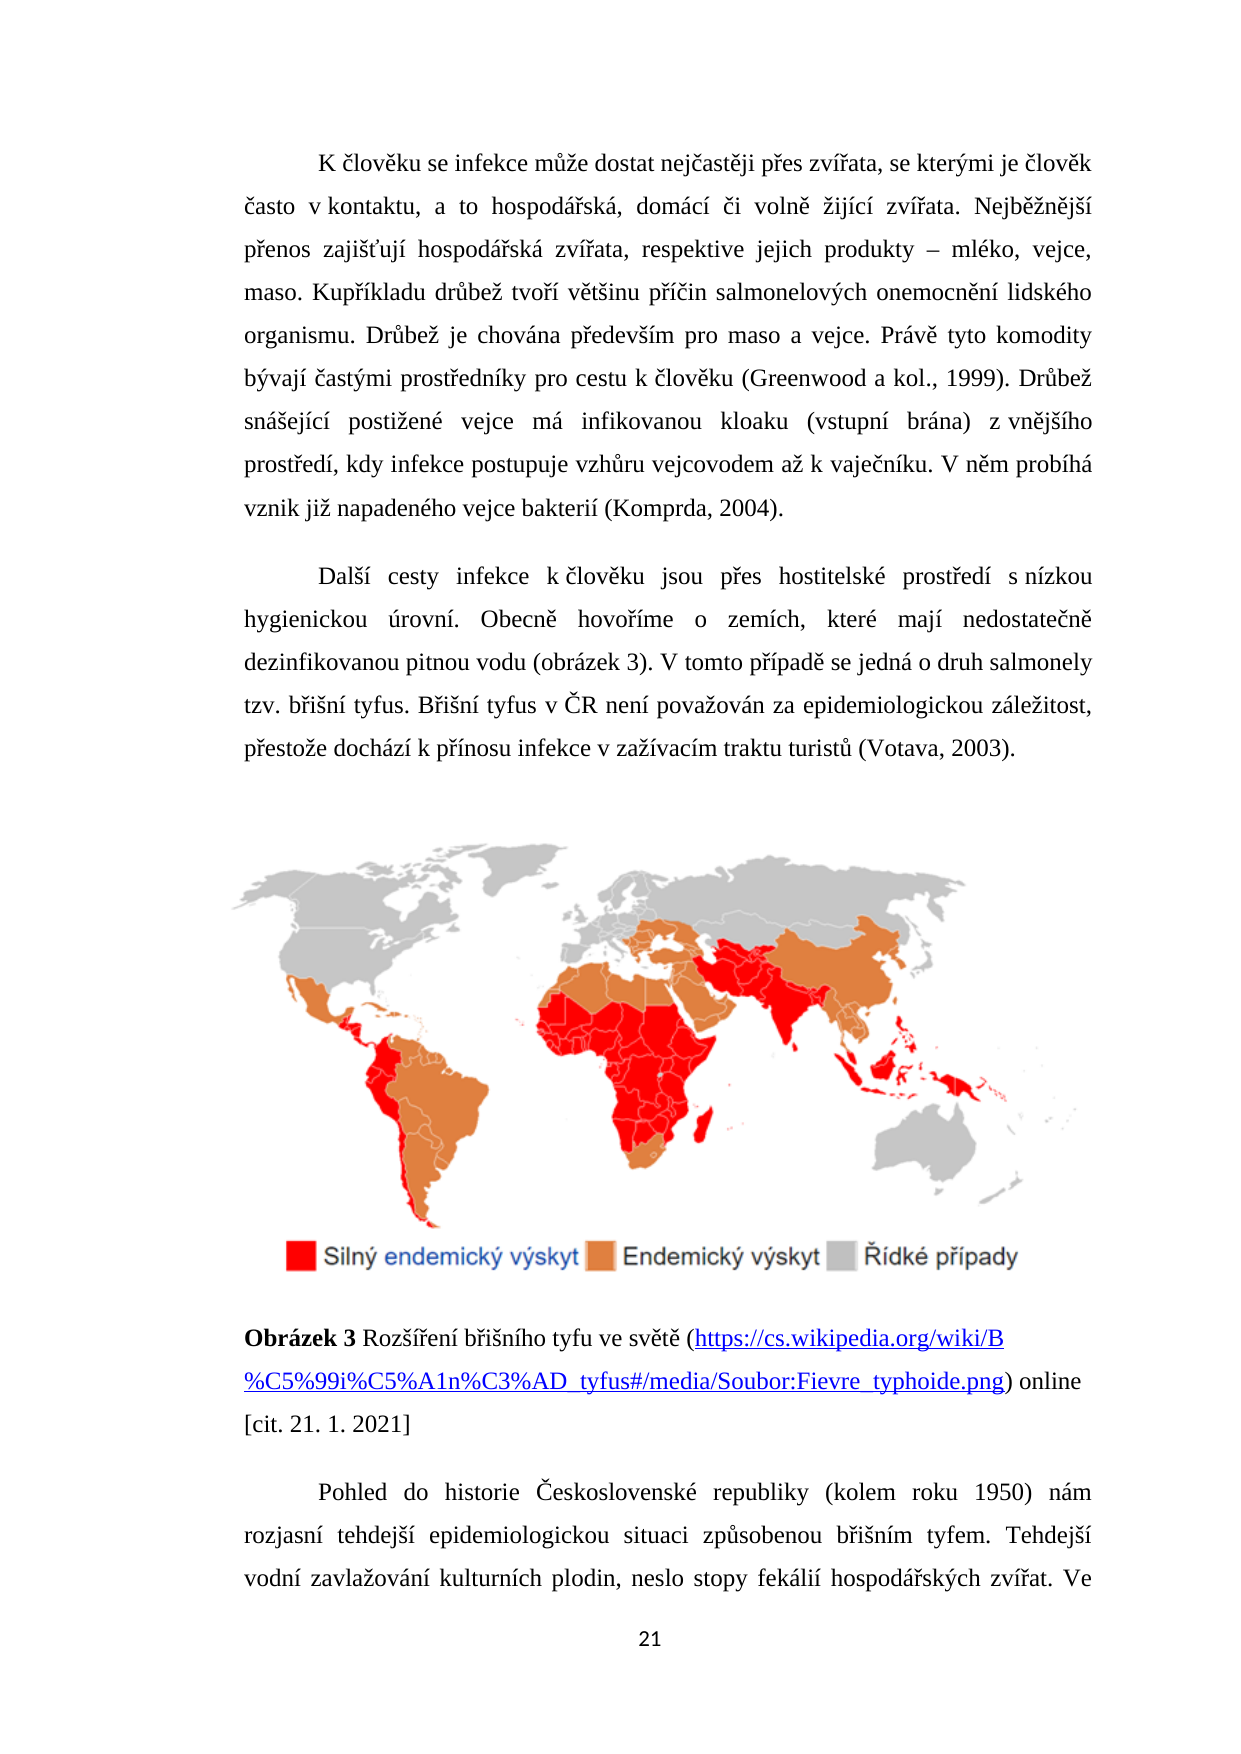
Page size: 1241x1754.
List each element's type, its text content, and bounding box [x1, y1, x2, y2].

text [244, 1477, 1092, 1592]
text K člověku se infekce může dostat nejčastěji přes zvířata, se kterými je člověk často v kontaktu, a to hospodářská, domácí či volně žijící zvířata. Nejběžnější přenos zajišťují hospodářská zvířata, respektive jejich produkty – mléko, vejce, maso. Kupříkladu drůbež tvoří většinu příčin salmonelových onemocnění lidského organismu. Drůbež je chována především pro maso a vejce. Právě tyto komodity bývají častými prostředníky pro cestu k člověku (Greenwood a kol., 1999). Drůbež snášející postižené vejce má infikovanou kloaku (vstupní brána) z vnějšího prostředí, kdy infekce postupuje vzhůru vejcovodem až k vaječníku. V něm probíhá vznik již napadeného vejce bakterií (Komprda, 2004). [244, 148, 1092, 521]
text Další cesty infekce k člověku jsou přes hostitelské prostředí s nízkou hygienickou úrovní. Obecně hovoříme o zemích, které mají nedostatečně dezinfikovanou pitnou vodu (obrázek 3). V tomto případě se jedná o druh salmonely tzv. břišní tyfus. Břišní tyfus v ČR není považován za epidemiologickou záležitost, přestože dochází k přínosu infekce v zažívacím traktu turistů (Votava, 2003). [244, 561, 1092, 762]
text Obrázek 3 Rozšíření břišního tyfu ve světě (https://cs.wikipedia.org/wiki/B%C5%99i%C5%A1n%C3%AD_tyfus#/media/Soubor:Fievre_typhoide.png) online [cit. 21. 1. 2021] [244, 1323, 1092, 1438]
picture [212, 801, 1087, 1284]
